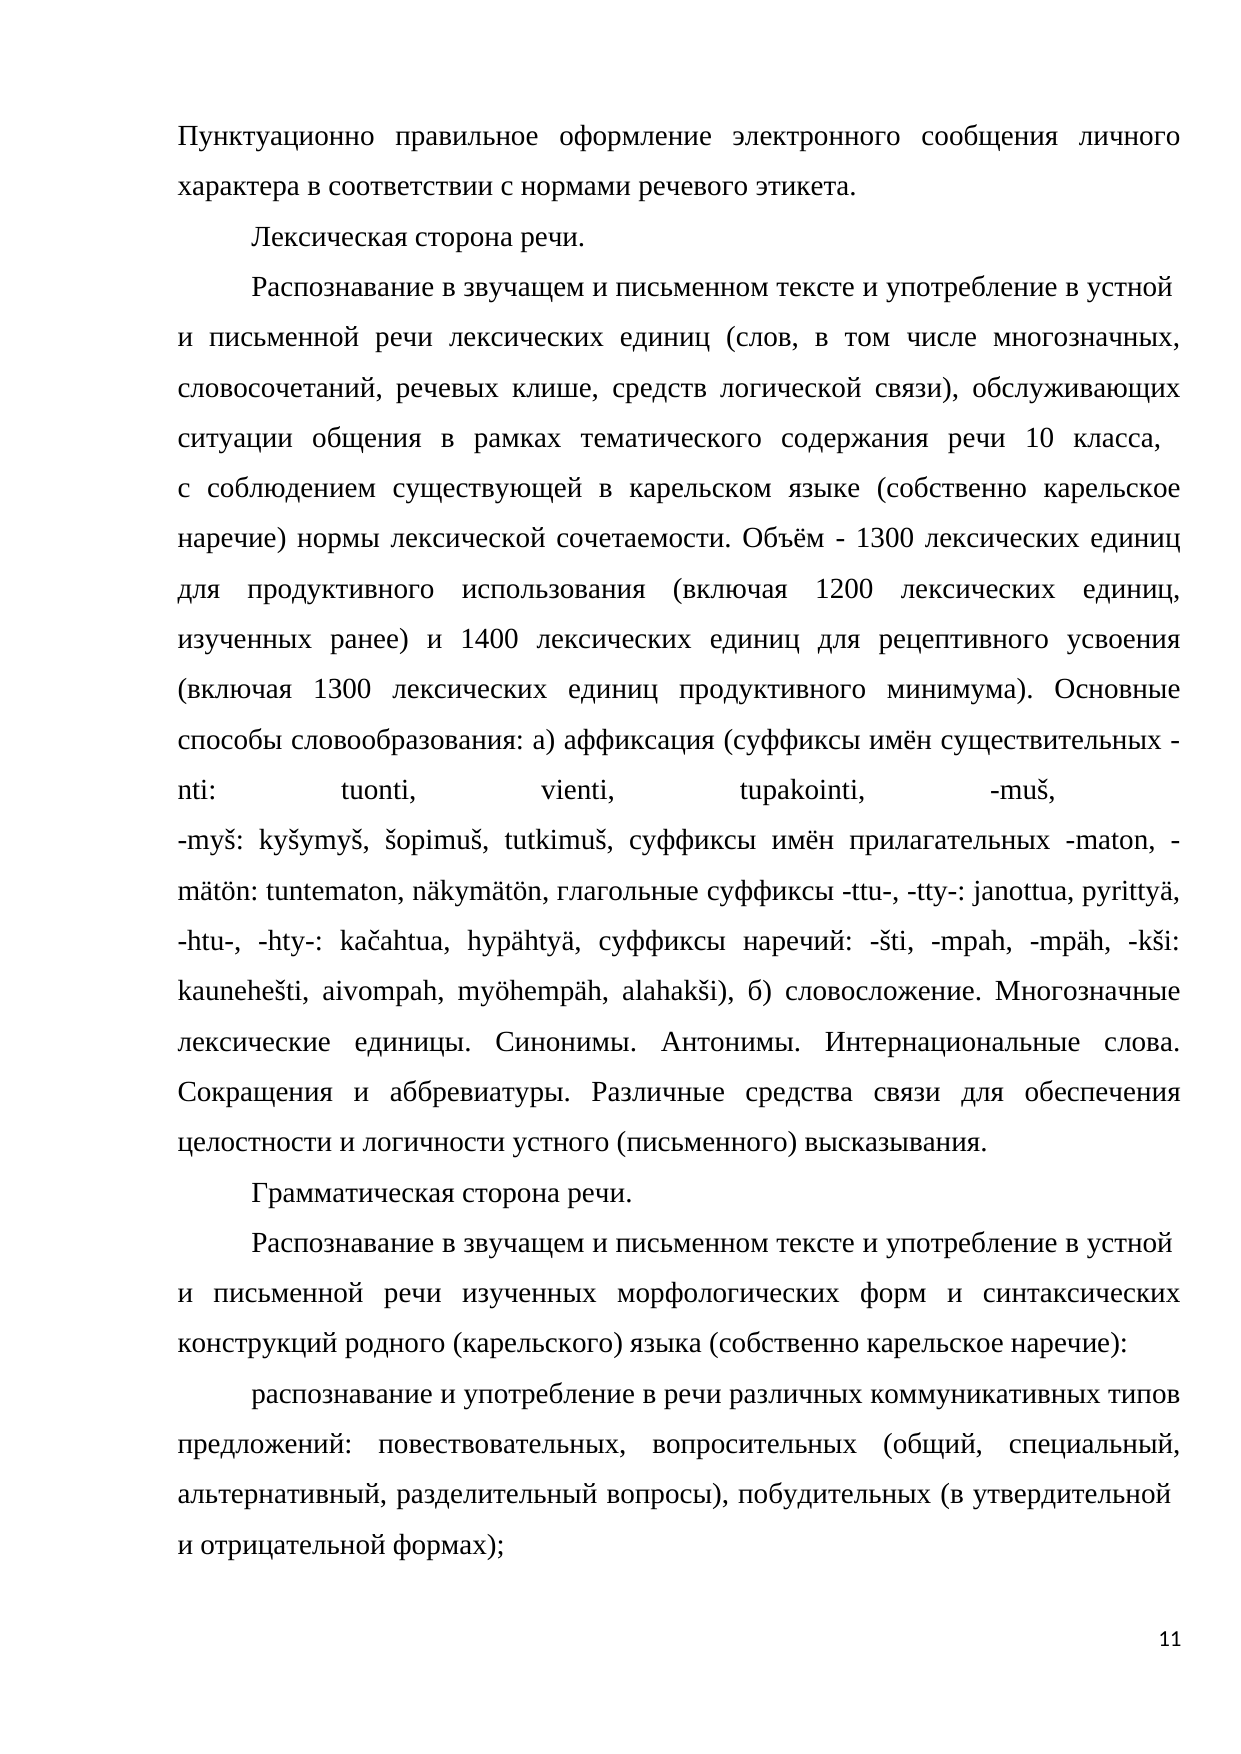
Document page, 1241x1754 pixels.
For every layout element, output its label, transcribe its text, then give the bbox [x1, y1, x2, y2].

text распознавание и употребление в речи различных коммуникативных типов предложений: повествовательных, вопросительных (общий, специальный, альтернативный, разделительный вопросы), побудительных (в утвердительной и отрицательной формах); [177, 1376, 1181, 1560]
text Распознавание в звучащем и письменном тексте и употребление в устной и письменной речи лексических единиц (слов, в том числе многозначных, словосочетаний, речевых клише, средств логической связи), обслуживающих ситуации общения в рамках тематического содержания речи 10 класса, с соблюдением существующей в карельском языке (собственно карельское наречие) нормы лексической сочетаемости. Объём - 1300 лексических единиц для продуктивного использования (включая 1200 лексических единиц, изученных ранее) и 1400 лексических единиц для рецептивного усвоения (включая 1300 лексических единиц продуктивного минимума). Основные способы словообразования: а) аффиксация (суффиксы имён существительных -nti: tuonti, vienti, tupakointi, -muš, -myš: kyšymyš, šopimuš, tutkimuš, суффиксы имён прилагательных -maton, -mätön: tuntematon, näkymätön, глагольные суффиксы -ttu-, -tty-: janottua, pyrittyä, -htu-, -hty-: kačahtua, hypähtyä, суффиксы наречий: -šti, -mpah, -mpäh, -kši: kaunehešti, aivompah, myöhempäh, alahakši), б) словосложение. Многозначные лексические единицы. Синонимы. Антонимы. Интернациональные слова. Сокращения и аббревиатуры. Различные средства связи для обеспечения целостности и логичности устного (письменного) высказывания. [177, 269, 1181, 1158]
text Распознавание в звучащем и письменном тексте и употребление в устной и письменной речи изученных морфологических форм и синтаксических конструкций родного (карельского) языка (собственно карельское наречие): [177, 1225, 1181, 1359]
text Грамматическая сторона речи. [177, 1175, 1181, 1208]
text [177, 118, 1181, 202]
text Лексическая сторона речи. [177, 219, 1181, 252]
